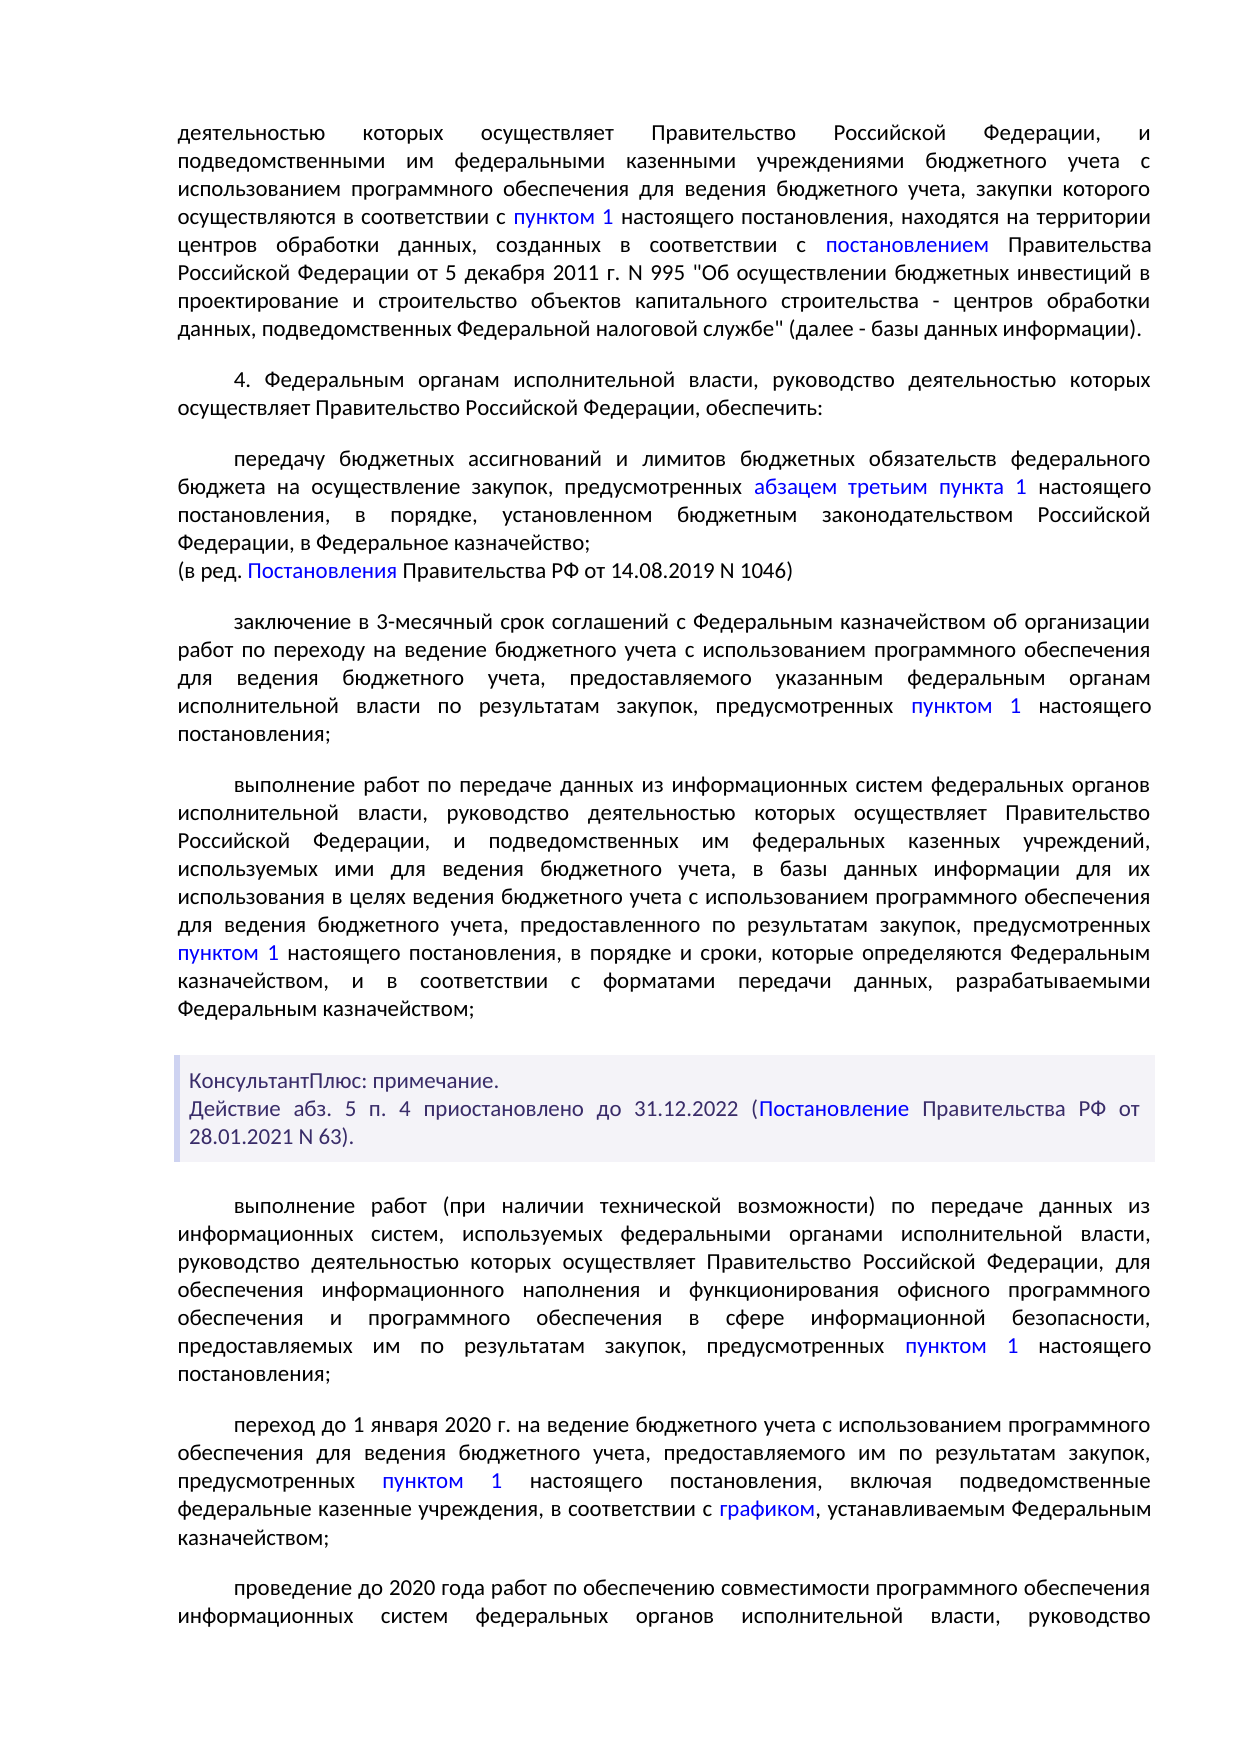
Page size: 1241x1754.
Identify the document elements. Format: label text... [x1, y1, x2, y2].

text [177, 118, 1152, 342]
text 4. Федеральным органам исполнительной власти, руководство деятельностью которых осуществляет Правительство Российской Федерации, обеспечить: [177, 365, 1152, 421]
text (в ред. Постановления Правительства РФ от 14.08.2019 N 1046) [177, 556, 1152, 584]
text выполнение работ (при наличии технической возможности) по передаче данных из информационных систем, используемых федеральными органами исполнительной власти, руководство деятельностью которых осуществляет Правительство Российской Федерации, для обеспечения информационного наполнения и функционирования офисного программного обеспечения и программного обеспечения в сфере информационной безопасности, предоставляемых им по результатам закупок, предусмотренных пунктом 1 настоящего постановления; [177, 1191, 1152, 1388]
text переход до 1 января 2020 г. на ведение бюджетного учета с использованием программного обеспечения для ведения бюджетного учета, предоставляемого им по результатам закупок, предусмотренных пунктом 1 настоящего постановления, включая подведомственные федеральные казенные учреждения, в соответствии с графиком, устанавливаемым Федеральным казначейством; [177, 1411, 1152, 1551]
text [177, 1573, 1152, 1629]
text заключение в 3-месячный срок соглашений с Федеральным казначейством об организации работ по переходу на ведение бюджетного учета с использованием программного обеспечения для ведения бюджетного учета, предоставляемого указанным федеральным органам исполнительной власти по результатам закупок, предусмотренных пунктом 1 настоящего постановления; [177, 607, 1152, 747]
text выполнение работ по передаче данных из информационных систем федеральных органов исполнительной власти, руководство деятельностью которых осуществляет Правительство Российской Федерации, и подведомственных им федеральных казенных учреждений, используемых ими для ведения бюджетного учета, в базы данных информации для их использования в целях ведения бюджетного учета с использованием программного обеспечения для ведения бюджетного учета, предоставленного по результатам закупок, предусмотренных пунктом 1 настоящего постановления, в порядке и сроки, которые определяются Федеральным казначейством, и в соответствии с форматами передачи данных, разрабатываемыми Федеральным казначейством; [177, 770, 1152, 1022]
table_header КонсультантПлюс: примечание. Действие абз. 5 п. 4 приостановлено до 31.12.2022 (Постановление Правительства РФ от 28.01.2021 N 63). [180, 1055, 1149, 1162]
text передачу бюджетных ассигнований и лимитов бюджетных обязательств федерального бюджета на осуществление закупок, предусмотренных абзацем третьим пункта 1 настоящего постановления, в порядке, установленном бюджетным законодательством Российской Федерации, в Федеральное казначейство; [177, 444, 1152, 556]
